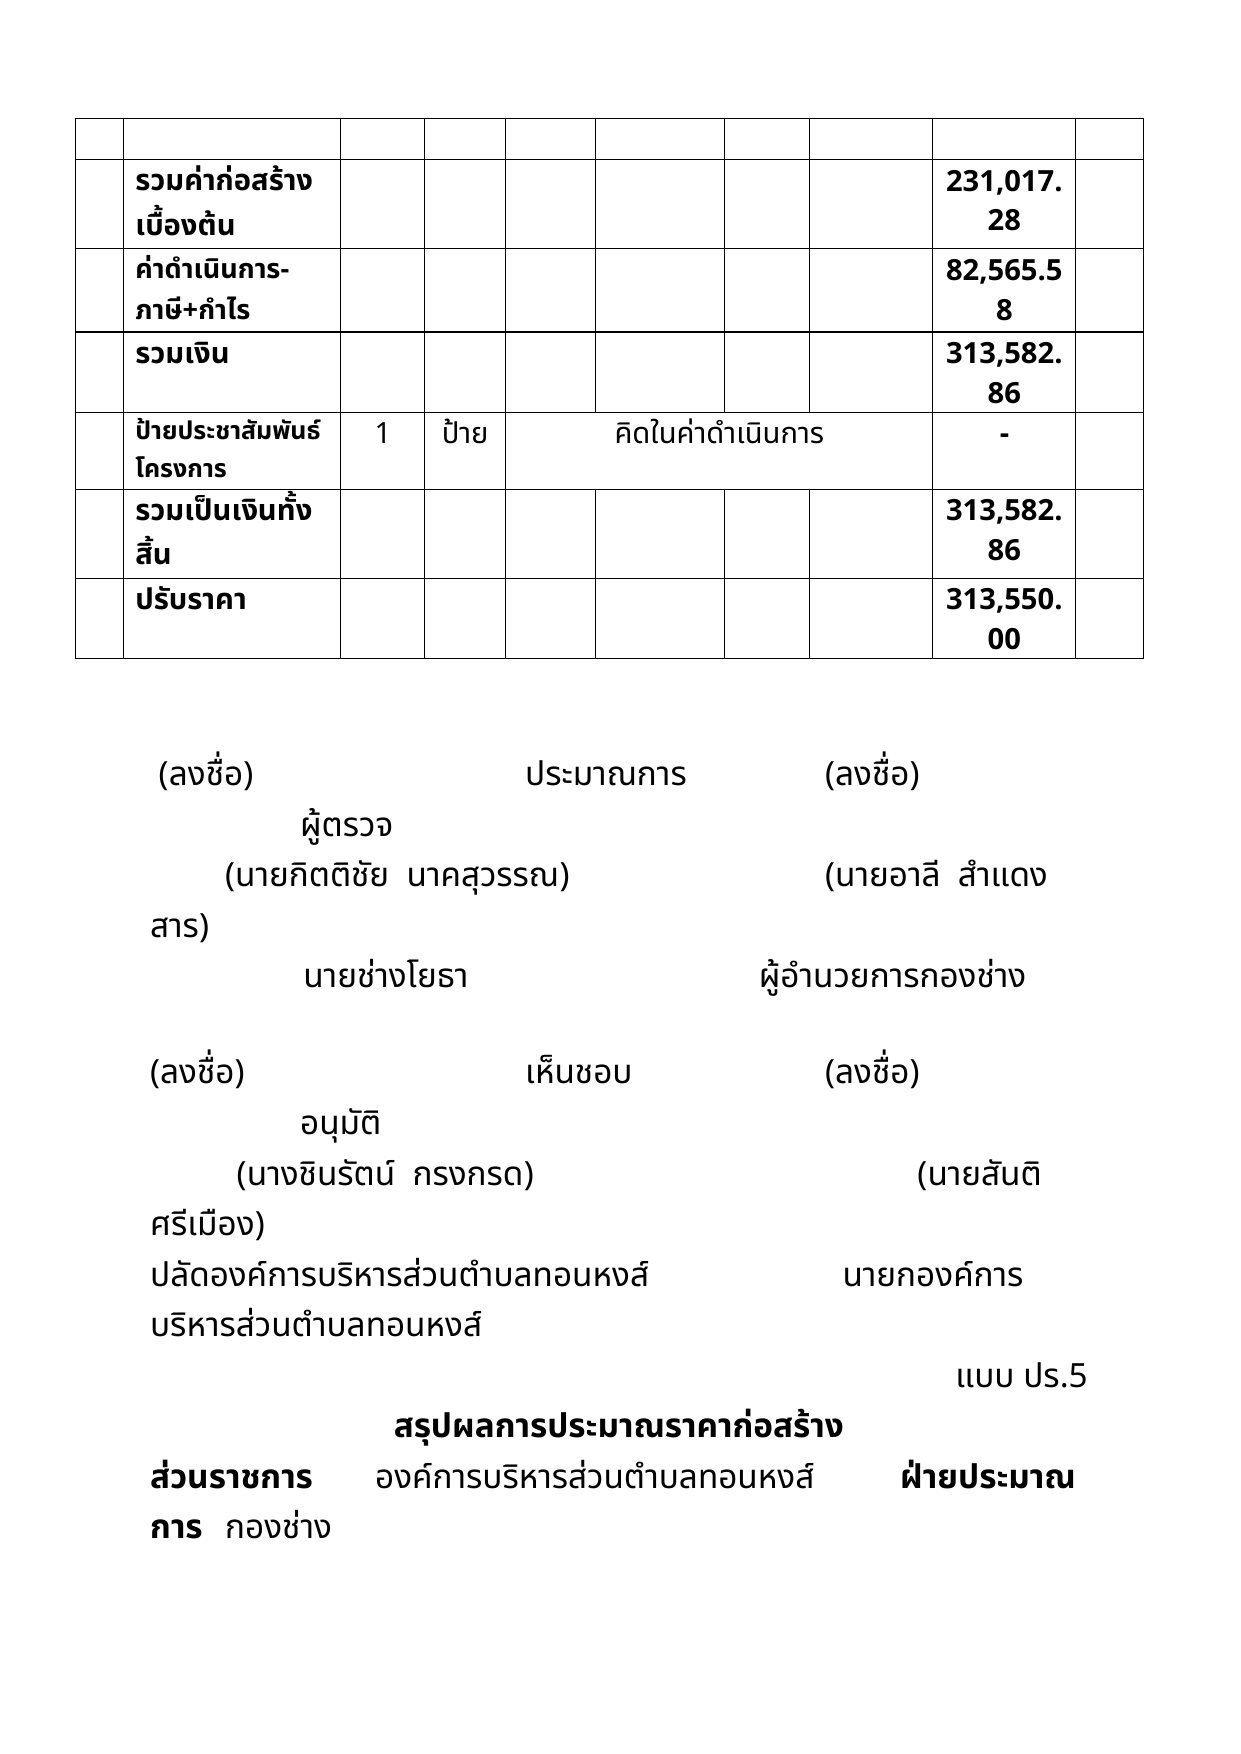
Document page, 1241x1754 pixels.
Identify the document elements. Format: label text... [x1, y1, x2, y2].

table_cell [725, 579, 809, 658]
table_cell [725, 160, 809, 248]
table_cell [596, 490, 724, 578]
table_cell 82,565.58 [933, 249, 1075, 331]
table_cell [76, 490, 123, 578]
table_cell [1076, 413, 1143, 488]
table_cell ป้ายประชาสัมพันธ์โครงการ [124, 413, 340, 488]
table_cell [76, 413, 123, 488]
table_cell [425, 160, 505, 248]
table_cell [725, 119, 809, 159]
table_cell [506, 119, 595, 159]
text แบบ ปร.5 [150, 1352, 1087, 1402]
table_cell [506, 579, 595, 658]
table_cell คิดในค่าดำเนินการ [506, 413, 932, 488]
text (นางชินรัตน์ กรงกรด) (นายสันติ ศรีเมือง) [150, 1149, 1087, 1251]
table_cell [596, 160, 724, 248]
table_cell 1 [341, 413, 424, 488]
table_cell [506, 333, 595, 412]
table_cell [341, 490, 424, 578]
table_cell [596, 333, 724, 412]
table_cell [1076, 249, 1143, 331]
table_cell 313,550.00 [933, 579, 1075, 658]
table_cell [425, 333, 505, 412]
text (ลงชื่อ) เห็นชอบ (ลงชื่อ) อนุมัติ [150, 1048, 1087, 1149]
table_cell [341, 160, 424, 248]
text ส่วนราชการ องค์การบริหารส่วนตำบลทอนหงส์ ฝ่ายประมาณการ กองช่าง [150, 1453, 1087, 1554]
table_cell [341, 579, 424, 658]
table_cell [425, 119, 505, 159]
table_cell [596, 249, 724, 331]
table_cell [933, 119, 1075, 159]
table_cell [1076, 579, 1143, 658]
table_cell [810, 160, 932, 248]
table_cell รวมเป็นเงินทั้งสิ้น [124, 490, 340, 578]
table_cell [1076, 333, 1143, 412]
table_cell [425, 579, 505, 658]
text สรุปผลการประมาณราคาก่อสร้าง [150, 1402, 1087, 1453]
text (นายกิตติชัย นาคสุวรรณ) (นายอาลี สำแดงสาร) [150, 851, 1087, 952]
table_cell [76, 249, 123, 331]
table_cell [76, 333, 123, 412]
table_cell [596, 119, 724, 159]
table_cell 231,017.28 [933, 160, 1075, 248]
table_cell [1076, 160, 1143, 248]
table_cell [76, 579, 123, 658]
table_cell [1076, 490, 1143, 578]
table_cell [506, 160, 595, 248]
table_cell [810, 490, 932, 578]
table_cell [810, 333, 932, 412]
table_cell [506, 249, 595, 331]
table_cell [425, 490, 505, 578]
table_cell รวมเงิน [124, 333, 340, 412]
table_cell [341, 333, 424, 412]
table_cell [596, 579, 724, 658]
table_cell [810, 579, 932, 658]
table_cell [810, 119, 932, 159]
table_cell [725, 333, 809, 412]
table_cell [425, 249, 505, 331]
text นายช่างโยธา ผู้อำนวยการกองช่าง [150, 952, 1087, 1003]
table_cell [341, 249, 424, 331]
table_cell รวมค่าก่อสร้างเบื้องต้น [124, 160, 340, 248]
table_cell ปรับราคา [124, 579, 340, 658]
table_cell ป้าย [425, 413, 505, 488]
table_cell [810, 249, 932, 331]
table_cell 313,582.86 [933, 333, 1075, 412]
table_cell [124, 119, 340, 159]
table_cell [1076, 119, 1143, 159]
table_cell 313,582.86 [933, 490, 1075, 578]
table_cell [725, 249, 809, 331]
table_cell - [933, 413, 1075, 488]
table_cell ค่าดำเนินการ-ภาษี+กำไร [124, 249, 340, 331]
table_cell [76, 119, 123, 159]
text ปลัดองค์การบริหารส่วนตำบลทอนหงส์ นายกองค์การบริหารส่วนตำบลทอนหงส์ [150, 1251, 1087, 1352]
text (ลงชื่อ) ประมาณการ (ลงชื่อ) ผู้ตรวจ [150, 750, 1087, 851]
table_cell [506, 490, 595, 578]
table_cell [725, 490, 809, 578]
table_cell [76, 160, 123, 248]
table_cell [341, 119, 424, 159]
